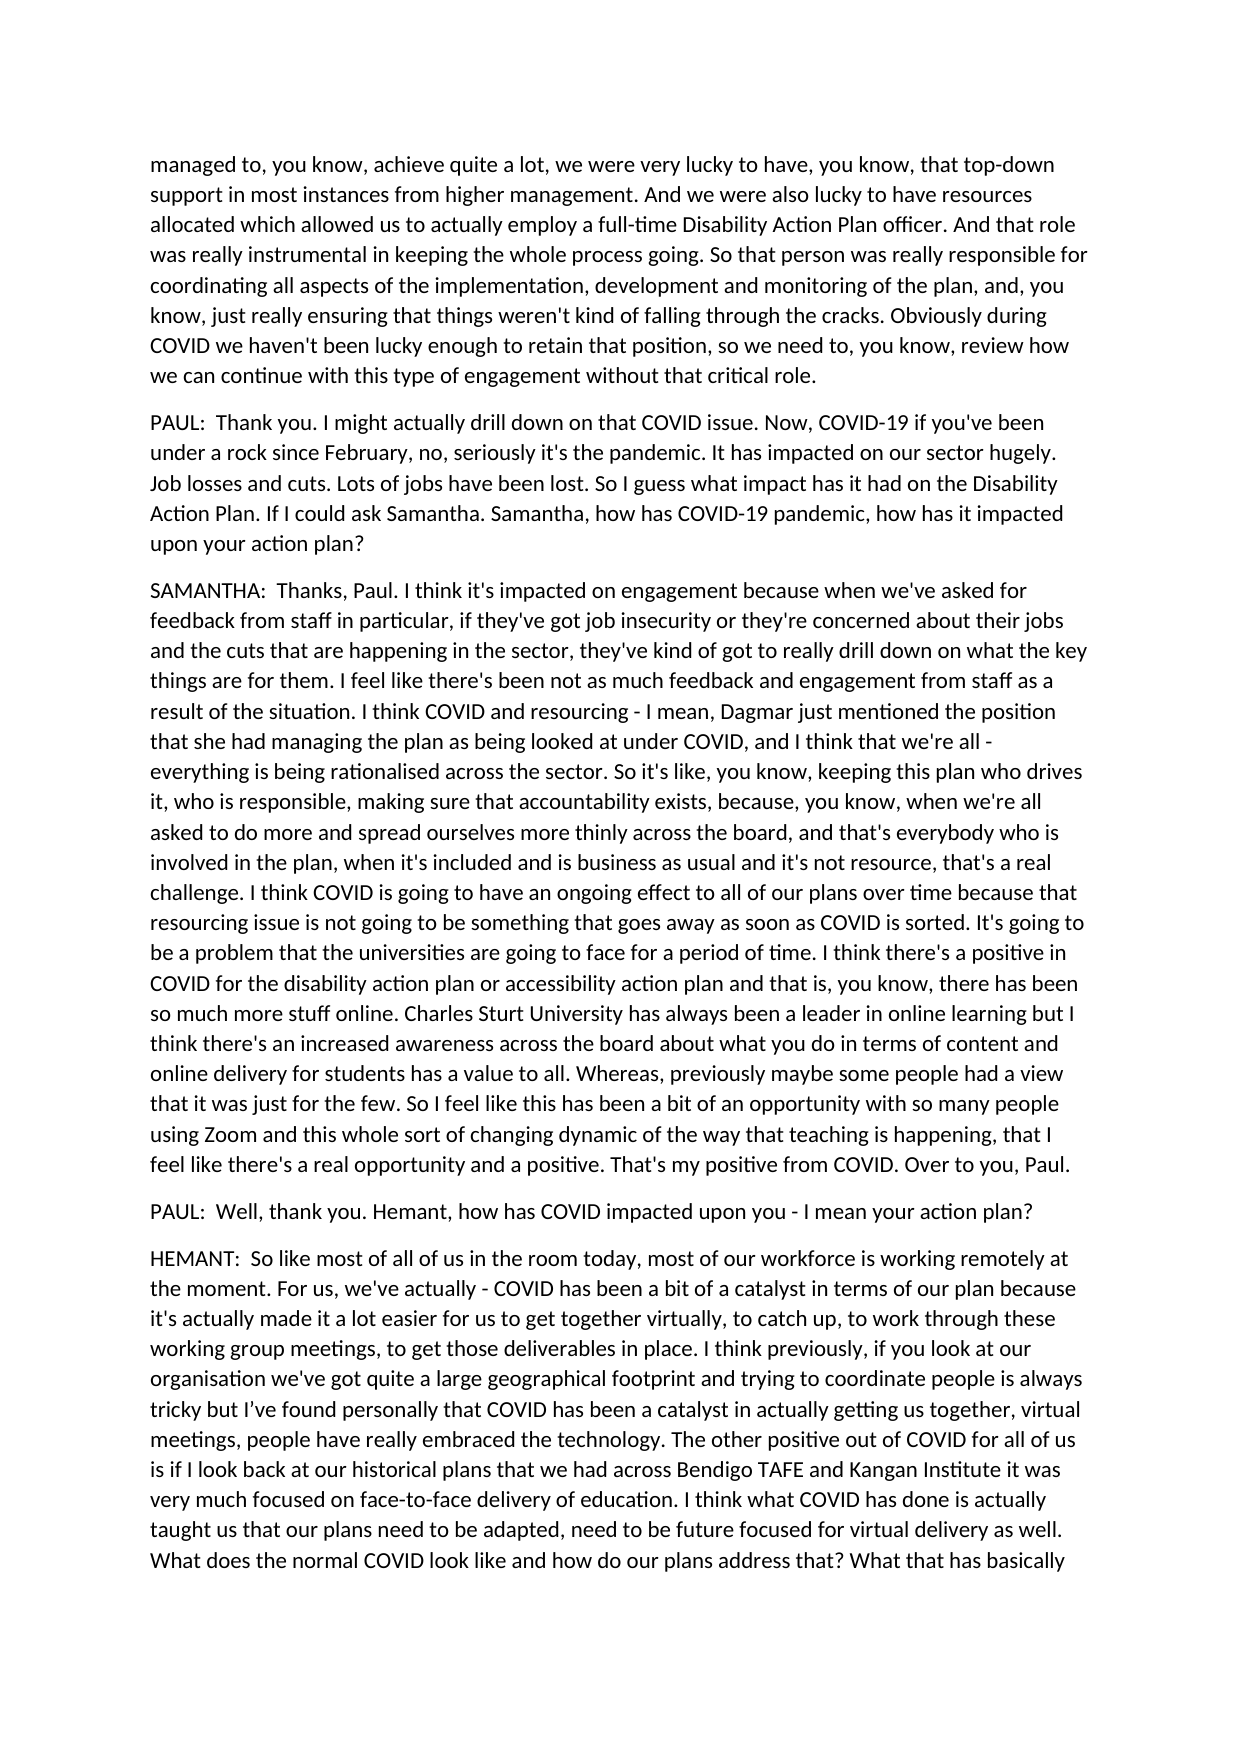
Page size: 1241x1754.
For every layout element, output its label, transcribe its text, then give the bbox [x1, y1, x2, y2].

text PAUL: Thank you. I might actually drill down on that COVID issue. Now, COVID-19 if you've been under a rock since February, no, seriously it's the pandemic. It has impacted on our sector hugely. Job losses and cuts. Lots of jobs have been lost. So I guess what impact has it had on the Disability Action Plan. If I could ask Samantha. Samantha, how has COVID-19 pandemic, how has it impacted upon your action plan? [150, 408, 1090, 557]
text SAMANTHA: Thanks, Paul. I think it's impacted on engagement because when we've asked for feedback from staff in particular, if they've got job insecurity or they're concerned about their jobs and the cuts that are happening in the sector, they've kind of got to really drill down on what the key things are for them. I feel like there's been not as much feedback and engagement from staff as a result of the situation. I think COVID and resourcing - I mean, Dagmar just mentioned the position that she had managing the plan as being looked at under COVID, and I think that we're all - everything is being rationalised across the sector. So it's like, you know, keeping this plan who drives it, who is responsible, making sure that accountability exists, because, you know, when we're all asked to do more and spread ourselves more thinly across the board, and that's everybody who is involved in the plan, when it's included and is business as usual and it's not resource, that's a real challenge. I think COVID is going to have an ongoing effect to all of our plans over time because that resourcing issue is not going to be something that goes away as soon as COVID is sorted. It's going to be a problem that the universities are going to face for a period of time. I think there's a positive in COVID for the disability action plan or accessibility action plan and that is, you know, there has been so much more stuff online. Charles Sturt University has always been a leader in online learning but I think there's an increased awareness across the board about what you do in terms of content and online delivery for students has a value to all. Whereas, previously maybe some people had a view that it was just for the few. So I feel like this has been a bit of an opportunity with so many people using Zoom and this whole sort of changing dynamic of the way that teaching is happening, that I feel like there's a real opportunity and a positive. That's my positive from COVID. Over to you, Paul. [150, 576, 1090, 1178]
text PAUL: Well, thank you. Hemant, how has COVID impacted upon you - I mean your action plan? [150, 1197, 1090, 1225]
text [150, 150, 1090, 389]
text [150, 1244, 1090, 1574]
